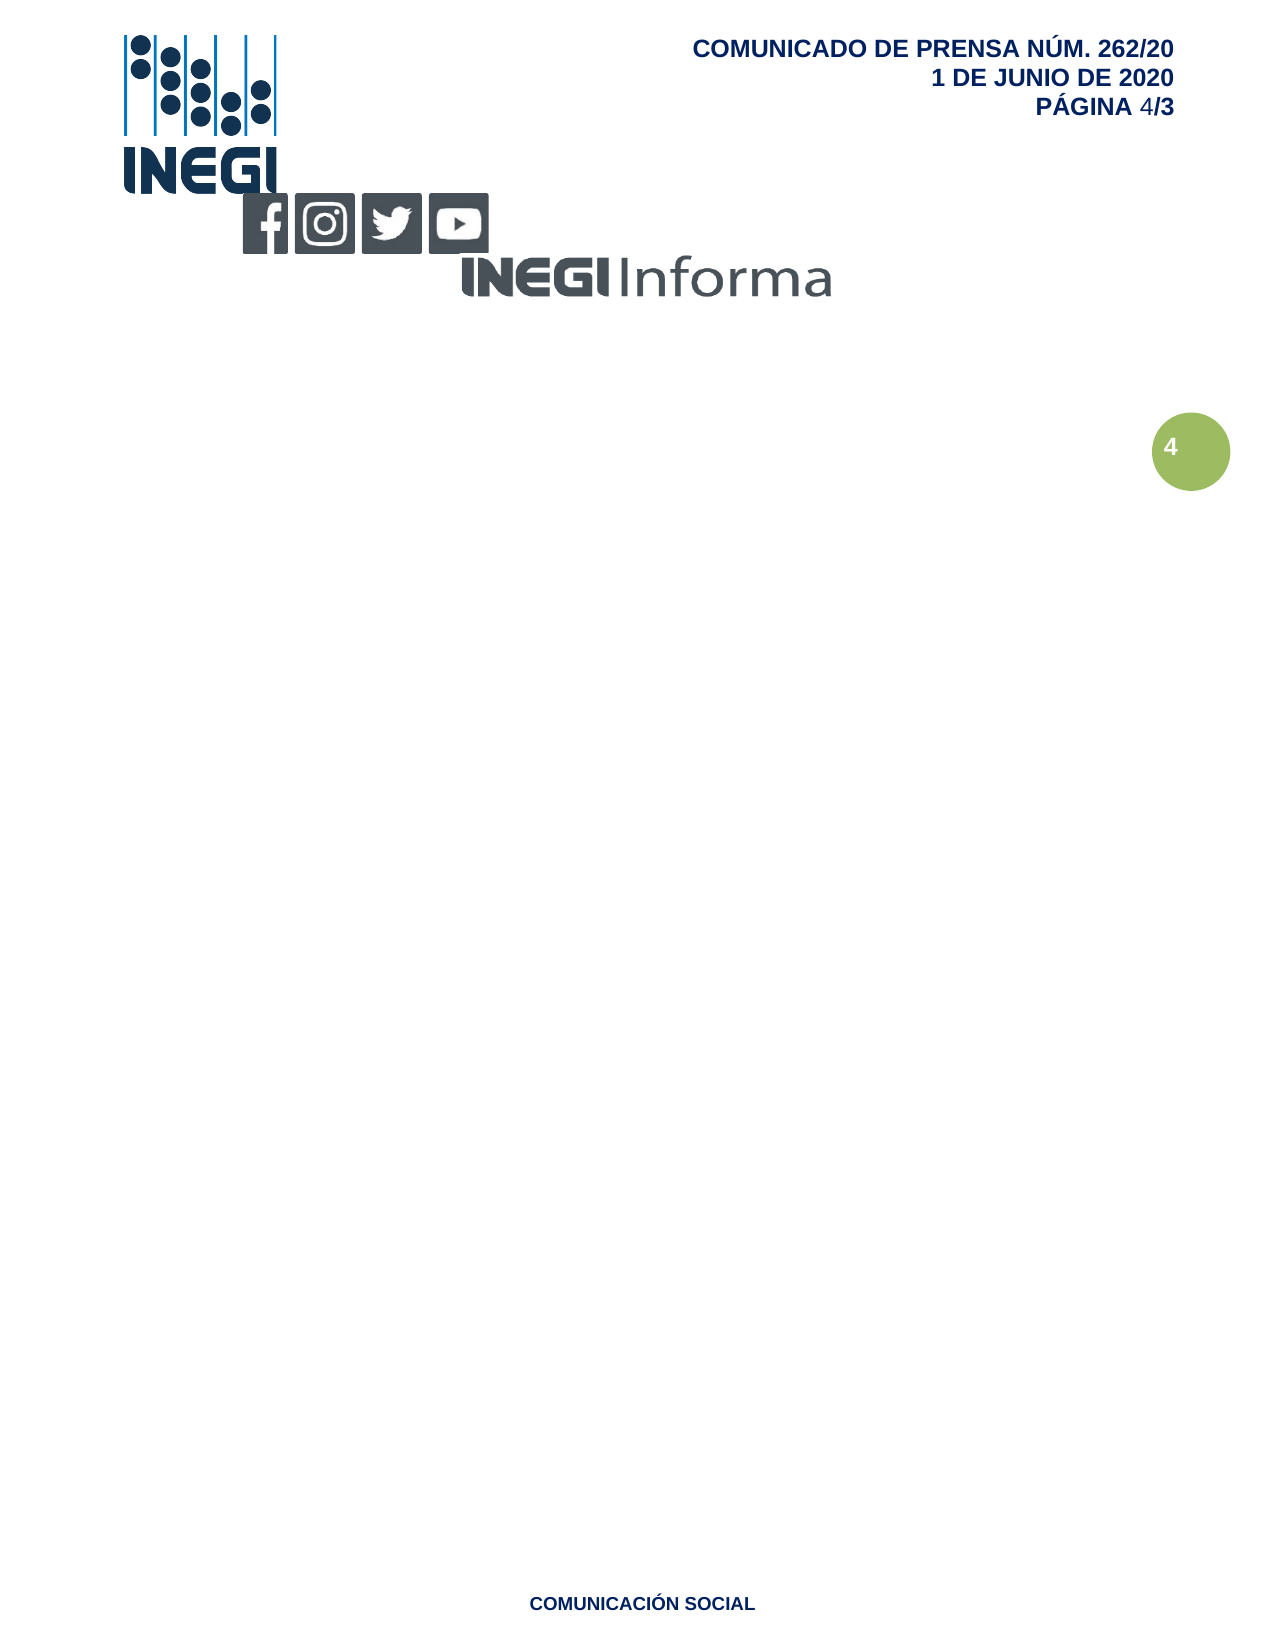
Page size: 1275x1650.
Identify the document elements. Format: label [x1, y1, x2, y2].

picture [124, 35, 288, 254]
picture [361, 193, 422, 254]
picture [428, 193, 835, 299]
picture [294, 193, 355, 254]
